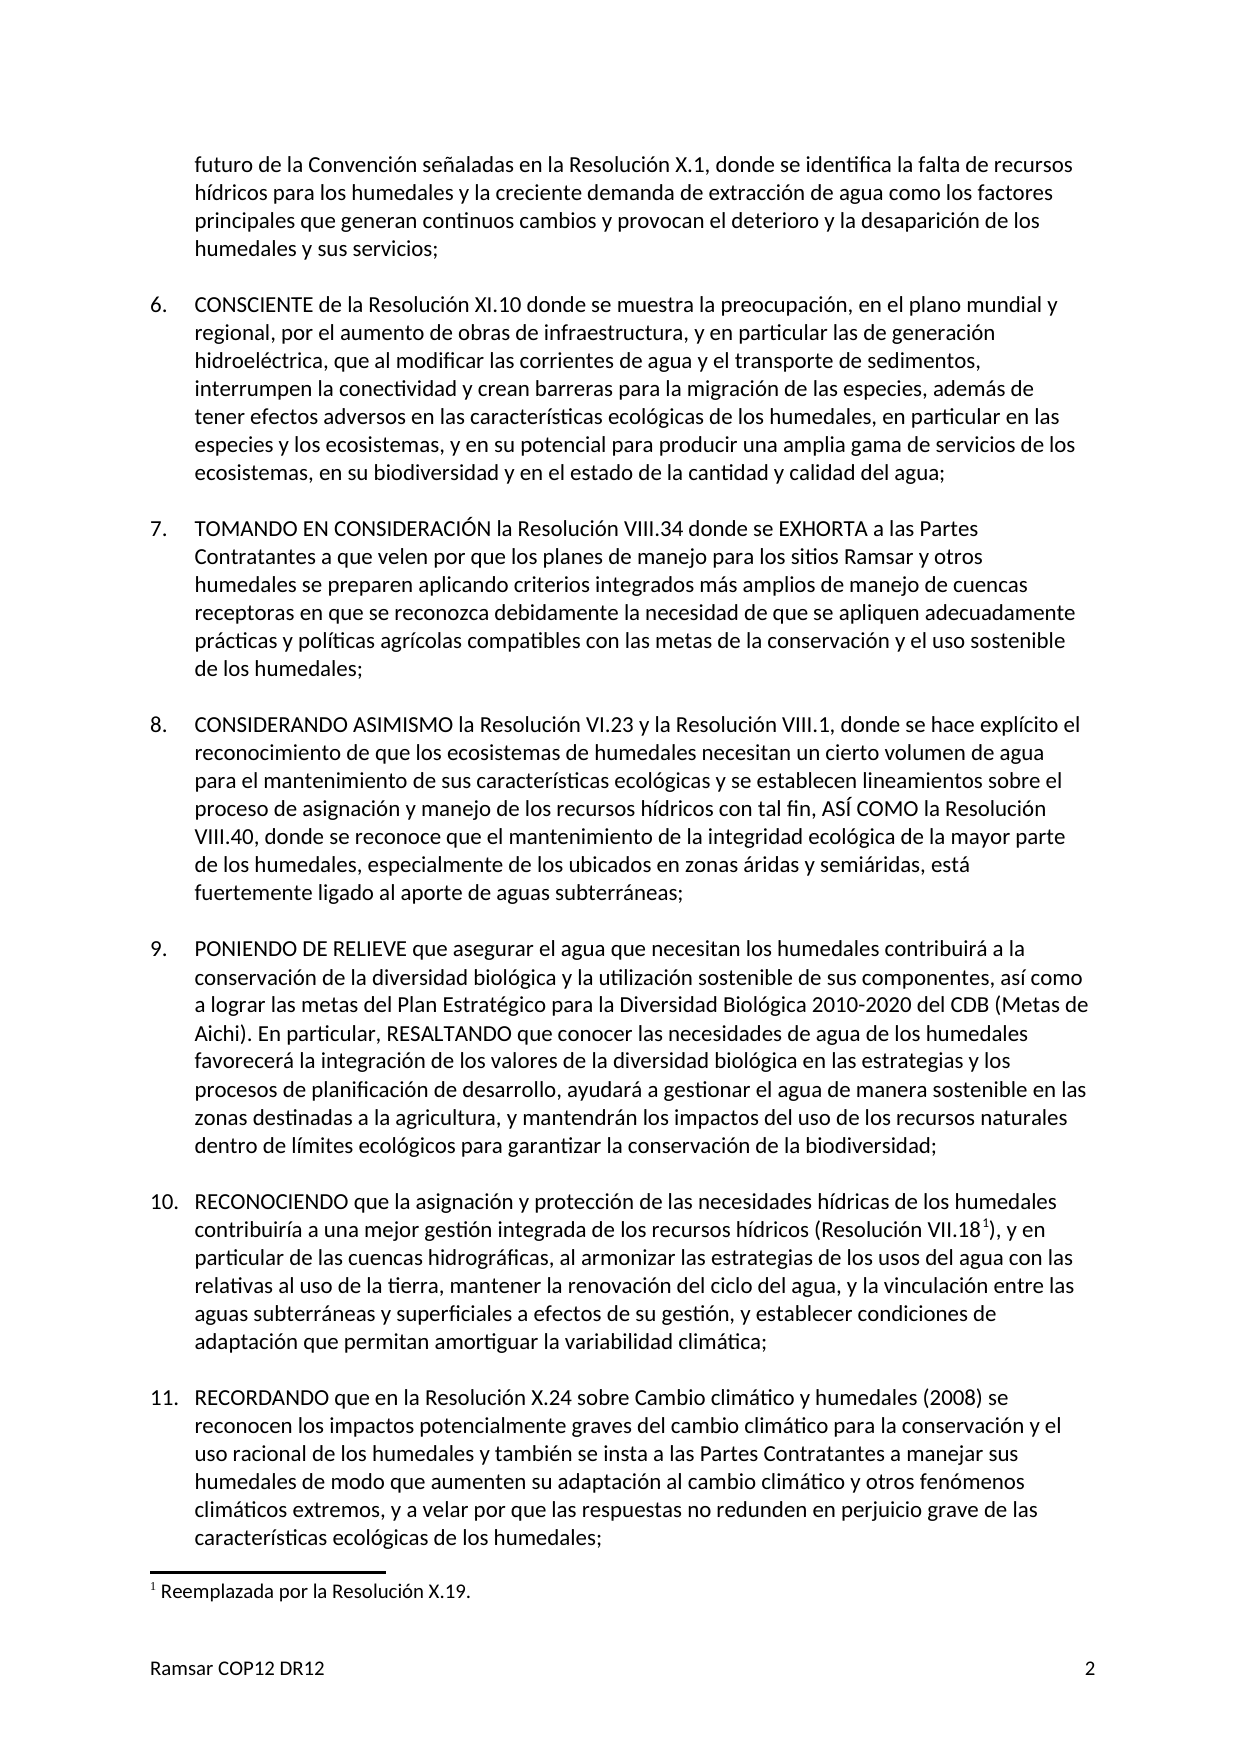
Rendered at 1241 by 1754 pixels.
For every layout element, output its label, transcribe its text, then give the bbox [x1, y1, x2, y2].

list CONSIDERANDO ASIMISMO la Resolución VI.23 y la Resolución VIII.1, donde se hace explícito el reconocimiento de que los ecosistemas de humedales necesitan un cierto volumen de agua para el mantenimiento de sus características ecológicas y se establecen lineamientos sobre el proceso de asignación y manejo de los recursos hídricos con tal fin, ASÍ COMO la Resolución VIII.40, donde se reconoce que el mantenimiento de la integridad ecológica de la mayor parte de los humedales, especialmente de los ubicados en zonas áridas y semiáridas, está fuertemente ligado al aporte de aguas subterráneas; [150, 710, 1090, 907]
list CONSCIENTE de la Resolución XI.10 donde se muestra la preocupación, en el plano mundial y regional, por el aumento de obras de infraestructura, y en particular las de generación hidroeléctrica, que al modificar las corrientes de agua y el transporte de sedimentos, interrumpen la conectividad y crean barreras para la migración de las especies, además de tener efectos adversos en las características ecológicas de los humedales, en particular en las especies y los ecosistemas, y en su potencial para producir una amplia gama de servicios de los ecosistemas, en su biodiversidad y en el estado de la cantidad y calidad del agua; [150, 290, 1090, 486]
list RECORDANDO que en la Resolución X.24 sobre Cambio climático y humedales (2008) se reconocen los impactos potencialmente graves del cambio climático para la conservación y el uso racional de los humedales y también se insta a las Partes Contratantes a manejar sus humedales de modo que aumenten su adaptación al cambio climático y otros fenómenos climáticos extremos, y a velar por que las respuestas no redunden en perjuicio grave de las características ecológicas de los humedales; [150, 1383, 1090, 1551]
list PONIENDO DE RELIEVE que asegurar el agua que necesitan los humedales contribuirá a la conservación de la diversidad biológica y la utilización sostenible de sus componentes, así como a lograr las metas del Plan Estratégico para la Diversidad Biológica 2010-2020 del CDB (Metas de Aichi). En particular, RESALTANDO que conocer las necesidades de agua de los humedales favorecerá la integración de los valores de la diversidad biológica en las estrategias y los procesos de planificación de desarrollo, ayudará a gestionar el agua de manera sostenible en las zonas destinadas a la agricultura, y mantendrán los impactos del uso de los recursos naturales dentro de límites ecológicos para garantizar la conservación de la biodiversidad; [150, 934, 1090, 1159]
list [150, 150, 1090, 262]
list TOMANDO EN CONSIDERACIÓN la Resolución VIII.34 donde se EXHORTA a las Partes Contratantes a que velen por que los planes de manejo para los sitios Ramsar y otros humedales se preparen aplicando criterios integrados más amplios de manejo de cuencas receptoras en que se reconozca debidamente la necesidad de que se apliquen adecuadamente prácticas y políticas agrícolas compatibles con las metas de la conservación y el uso sostenible de los humedales; [150, 514, 1090, 682]
list RECONOCIENDO que la asignación y protección de las necesidades hídricas de los humedales contribuiría a una mejor gestión integrada de los recursos hídricos (Resolución VII.18), y en particular de las cuencas hidrográficas, al armonizar las estrategias de los usos del agua con las relativas al uso de la tierra, mantener la renovación del ciclo del agua, y la vinculación entre las aguas subterráneas y superficiales a efectos de su gestión, y establecer condiciones de adaptación que permitan amortiguar la variabilidad climática; [150, 1187, 1090, 1355]
